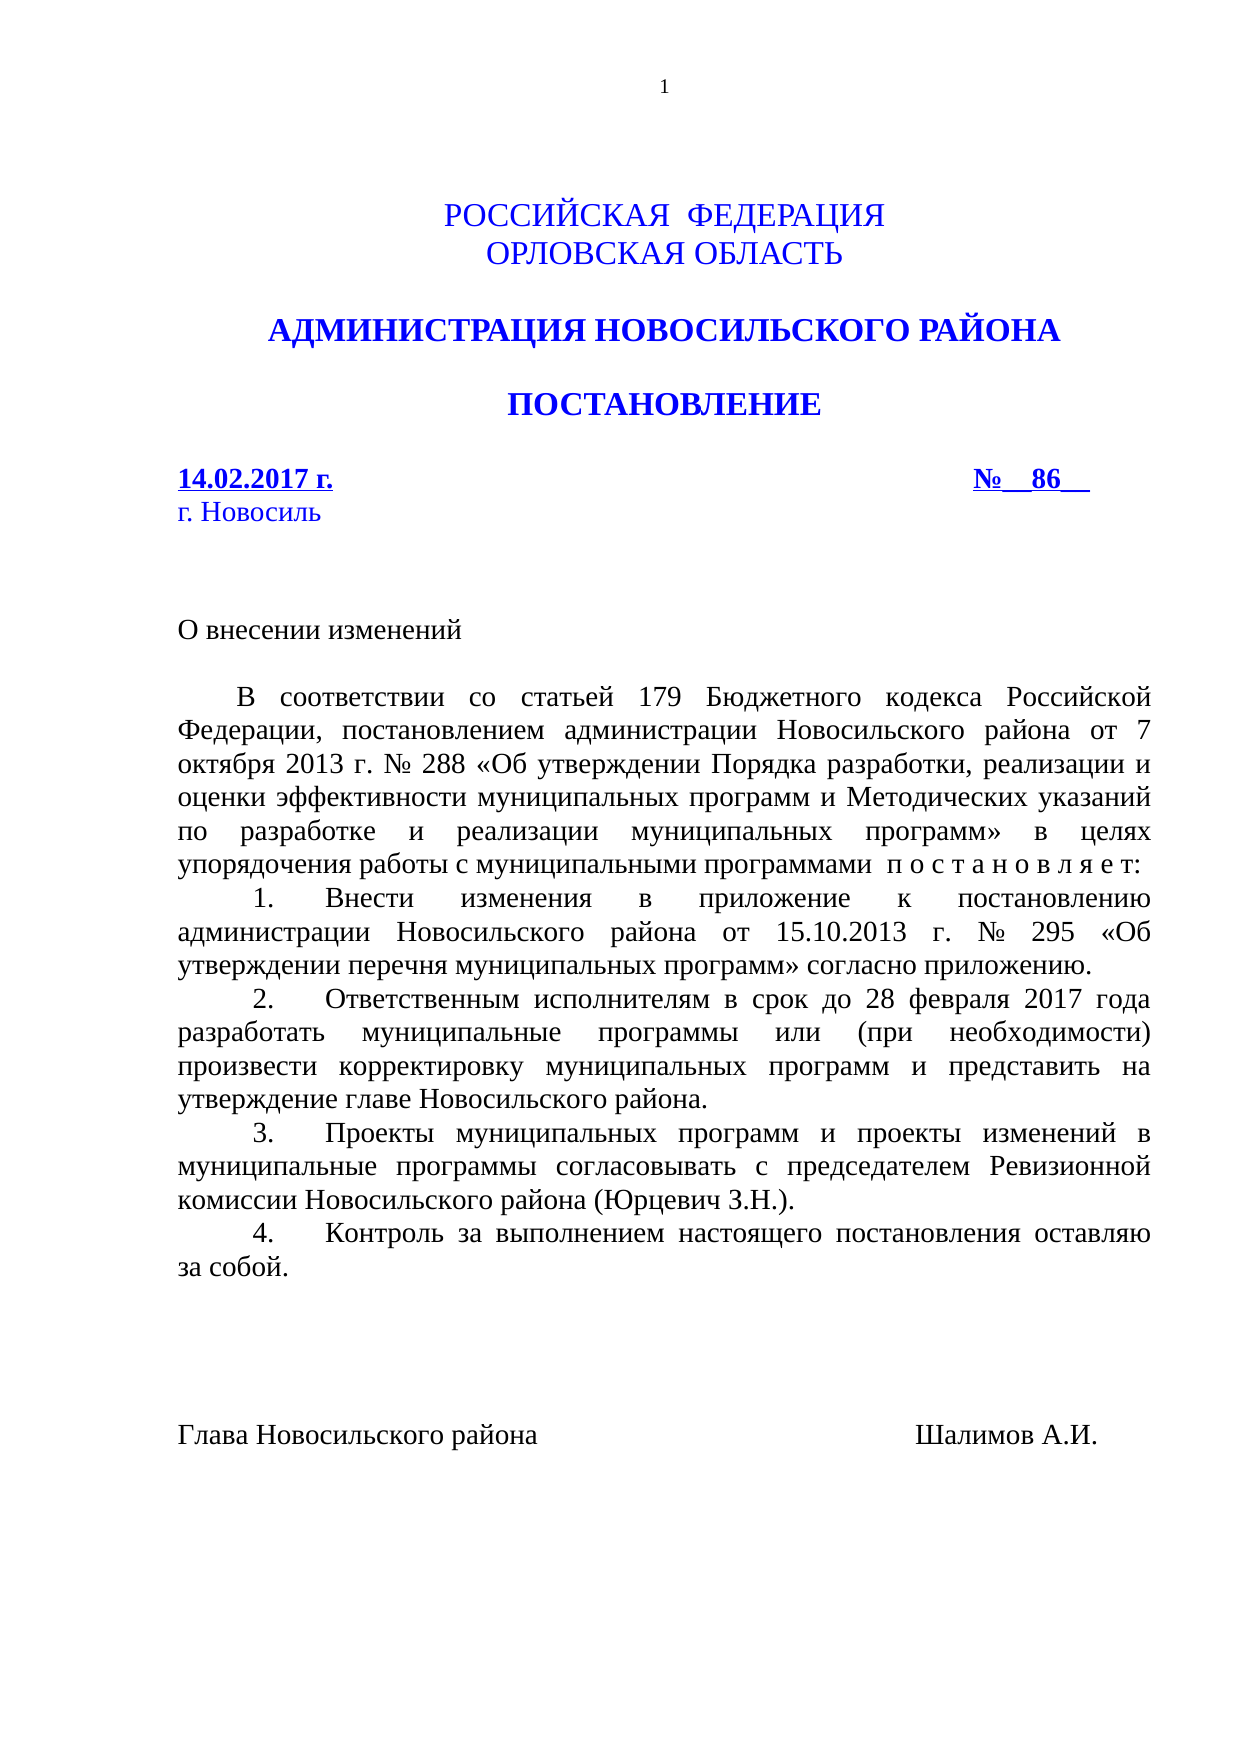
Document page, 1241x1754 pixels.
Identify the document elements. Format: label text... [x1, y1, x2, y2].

text В соответствии со статьей 179 Бюджетного кодекса Российской Федерации, постановлением администрации Новосильского района от 7 октября 2013 г. № 288 «Об утверждении Порядка разработки, реализации и оценки эффективности муниципальных программ и Методических указаний по разработке и реализации муниципальных программ» в целях упорядочения работы с муниципальными программами п о с т а н о в л я е т: [177, 679, 1152, 880]
list Контроль за выполнением настоящего постановления оставляю за собой. [177, 1216, 1152, 1283]
list Внести изменения в приложение к постановлению администрации Новосильского района от 15.10.2013 г. № 295 «Об утверждении перечня муниципальных программ» согласно приложению. [177, 880, 1152, 981]
text ОРЛОВСКАЯ ОБЛАСТЬ [177, 233, 1152, 271]
text О внесении изменений [177, 612, 1152, 645]
text Глава Новосильского района Шалимов А.И. [177, 1417, 1152, 1450]
text АДМИНИСТРАЦИЯ НОВОСИЛЬСКОГО РАЙОНА [177, 310, 1152, 348]
list Проекты муниципальных программ и проекты изменений в муниципальные программы согласовывать с председателем Ревизионной комиссии Новосильского района (Юрцевич З.Н.). [177, 1115, 1152, 1216]
text ПОСТАНОВЛЕНИЕ [177, 384, 1152, 422]
text 14.02.2017 г. №__86__ [177, 461, 1152, 494]
text г. Новосиль [177, 494, 1152, 528]
text РОССИЙСКАЯ ФЕДЕРАЦИЯ [177, 195, 1152, 233]
list Ответственным исполнителям в срок до 28 февраля 2017 года разработать муниципальные программы или (при необходимости) произвести корректировку муниципальных программ и представить на утверждение главе Новосильского района. [177, 981, 1152, 1115]
